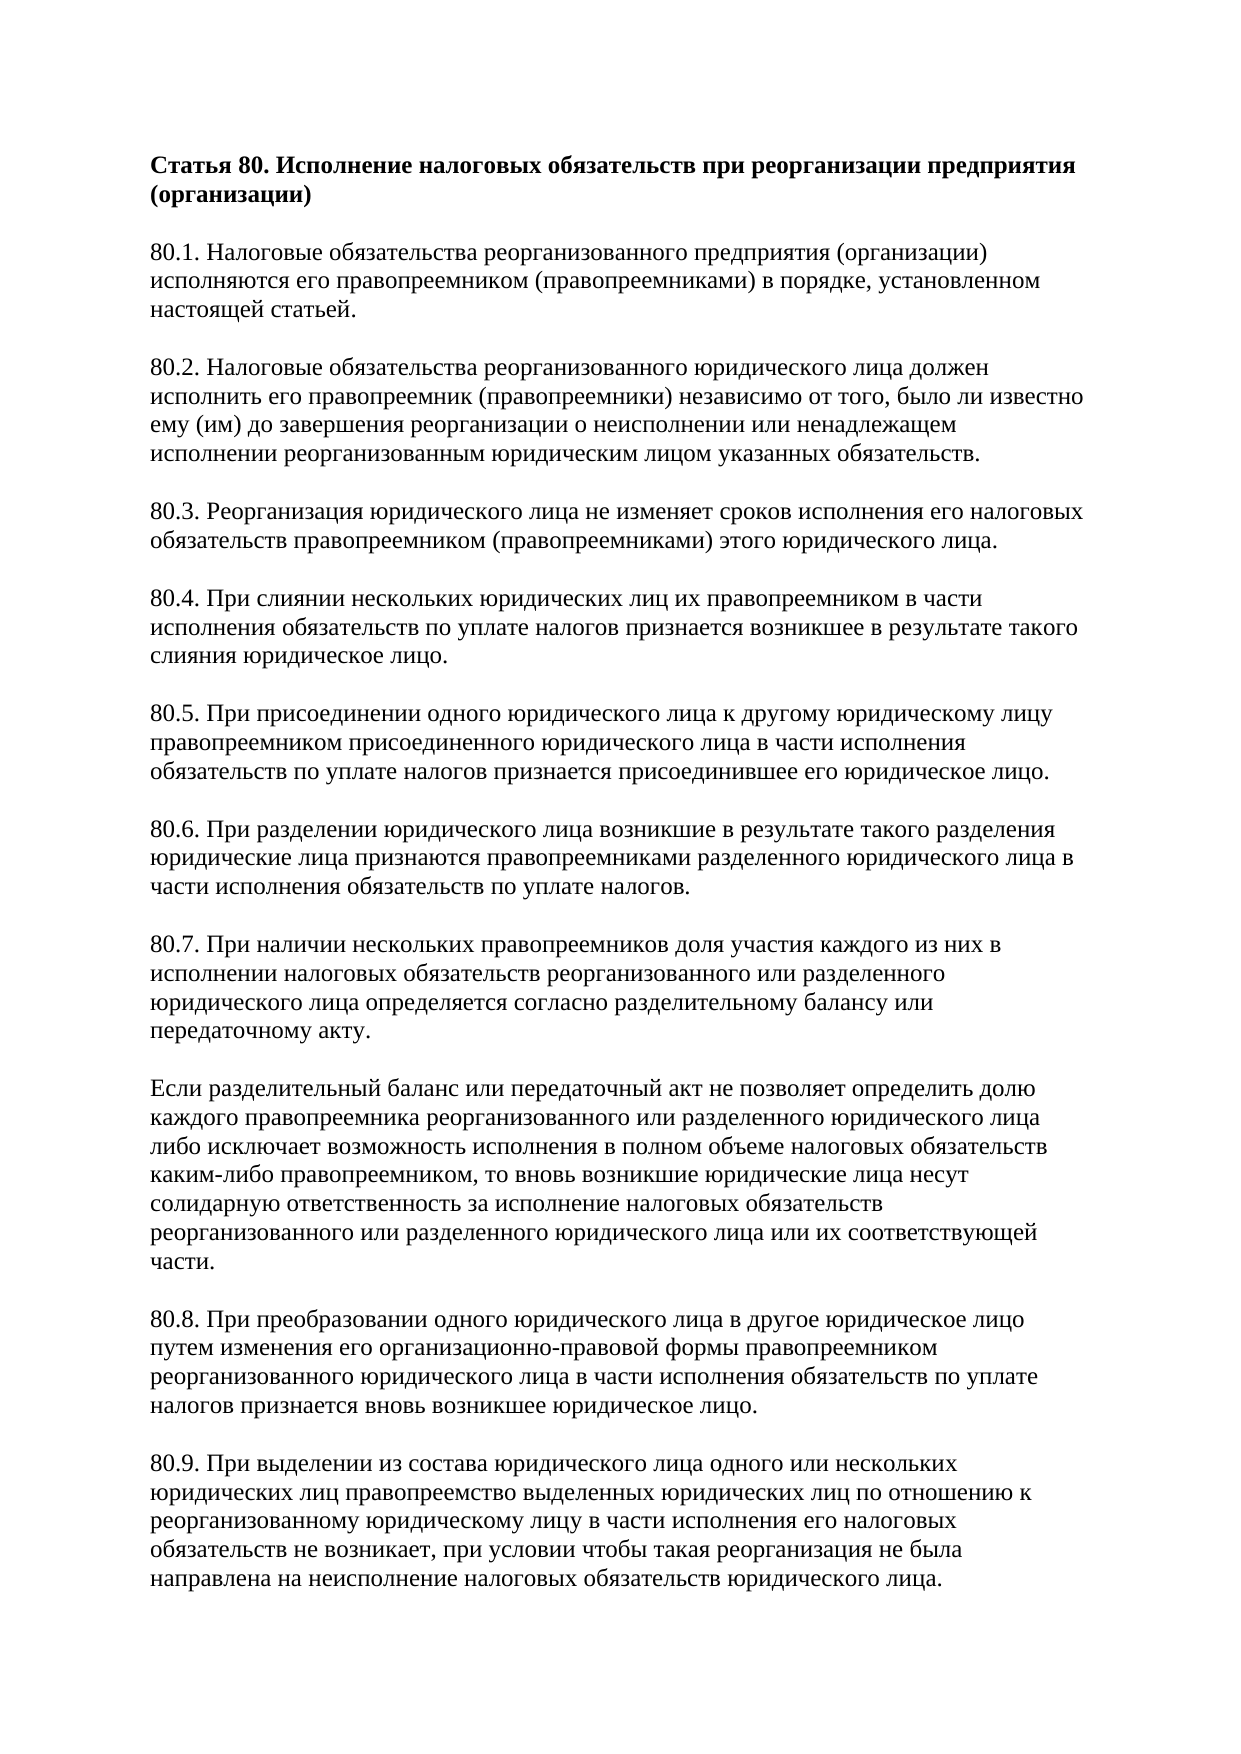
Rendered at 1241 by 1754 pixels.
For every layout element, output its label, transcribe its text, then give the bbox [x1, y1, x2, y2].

text 80.1. Налоговые обязательства реорганизованного предприятия (организации) исполняются его правопреемником (правопреемниками) в порядке, установленном настоящей статьей. [150, 237, 1090, 323]
text 80.7. При наличии нескольких правопреемников доля участия каждого из них в исполнении налоговых обязательств реорганизованного или разделенного юридического лица определяется согласно разделительному балансу или передаточному акту. [150, 929, 1090, 1044]
text 80.3. Реорганизация юридического лица не изменяет сроков исполнения его налоговых обязательств правопреемником (правопреемниками) этого юридического лица. [150, 496, 1090, 554]
text 80.9. При выделении из состава юридического лица одного или нескольких юридических лиц правопреемство выделенных юридических лиц по отношению к реорганизованному юридическому лицу в части исполнения его налоговых обязательств не возникает, при условии чтобы такая реорганизация не была направлена на неисполнение налоговых обязательств юридического лица. [150, 1448, 1090, 1592]
text 80.6. При разделении юридического лица возникшие в результате такого разделения юридические лица признаются правопреемниками разделенного юридического лица в части исполнения обязательств по уплате налогов. [150, 814, 1090, 900]
text 80.5. При присоединении одного юридического лица к другому юридическому лицу правопреемником присоединенного юридического лица в части исполнения обязательств по уплате налогов признается присоединившее его юридическое лицо. [150, 698, 1090, 784]
text 80.4. При слиянии нескольких юридических лиц их правопреемником в части исполнения обязательств по уплате налогов признается возникшее в результате такого слияния юридическое лицо. [150, 583, 1090, 669]
text 80.8. При преобразовании одного юридического лица в другое юридическое лицо путем изменения его организационно-правовой формы правопреемником реорганизованного юридического лица в части исполнения обязательств по уплате налогов признается вновь возникшее юридическое лицо. [150, 1304, 1090, 1419]
text Статья 80. Исполнение налоговых обязательств при реорганизации предприятия (организации) [150, 150, 1090, 207]
text 80.2. Налоговые обязательства реорганизованного юридического лица должен исполнить его правопреемник (правопреемники) независимо от того, было ли известно ему (им) до завершения реорганизации о неисполнении или ненадлежащем исполнении реорганизованным юридическим лицом указанных обязательств. [150, 352, 1090, 467]
text Если разделительный баланс или передаточный акт не позволяет определить долю каждого правопреемника реорганизованного или разделенного юридического лица либо исключает возможность исполнения в полном объеме налоговых обязательств каким-либо правопреемником, то вновь возникшие юридические лица несут солидарную ответственность за исполнение налоговых обязательств реорганизованного или разделенного юридического лица или их соответствующей части. [150, 1073, 1090, 1274]
